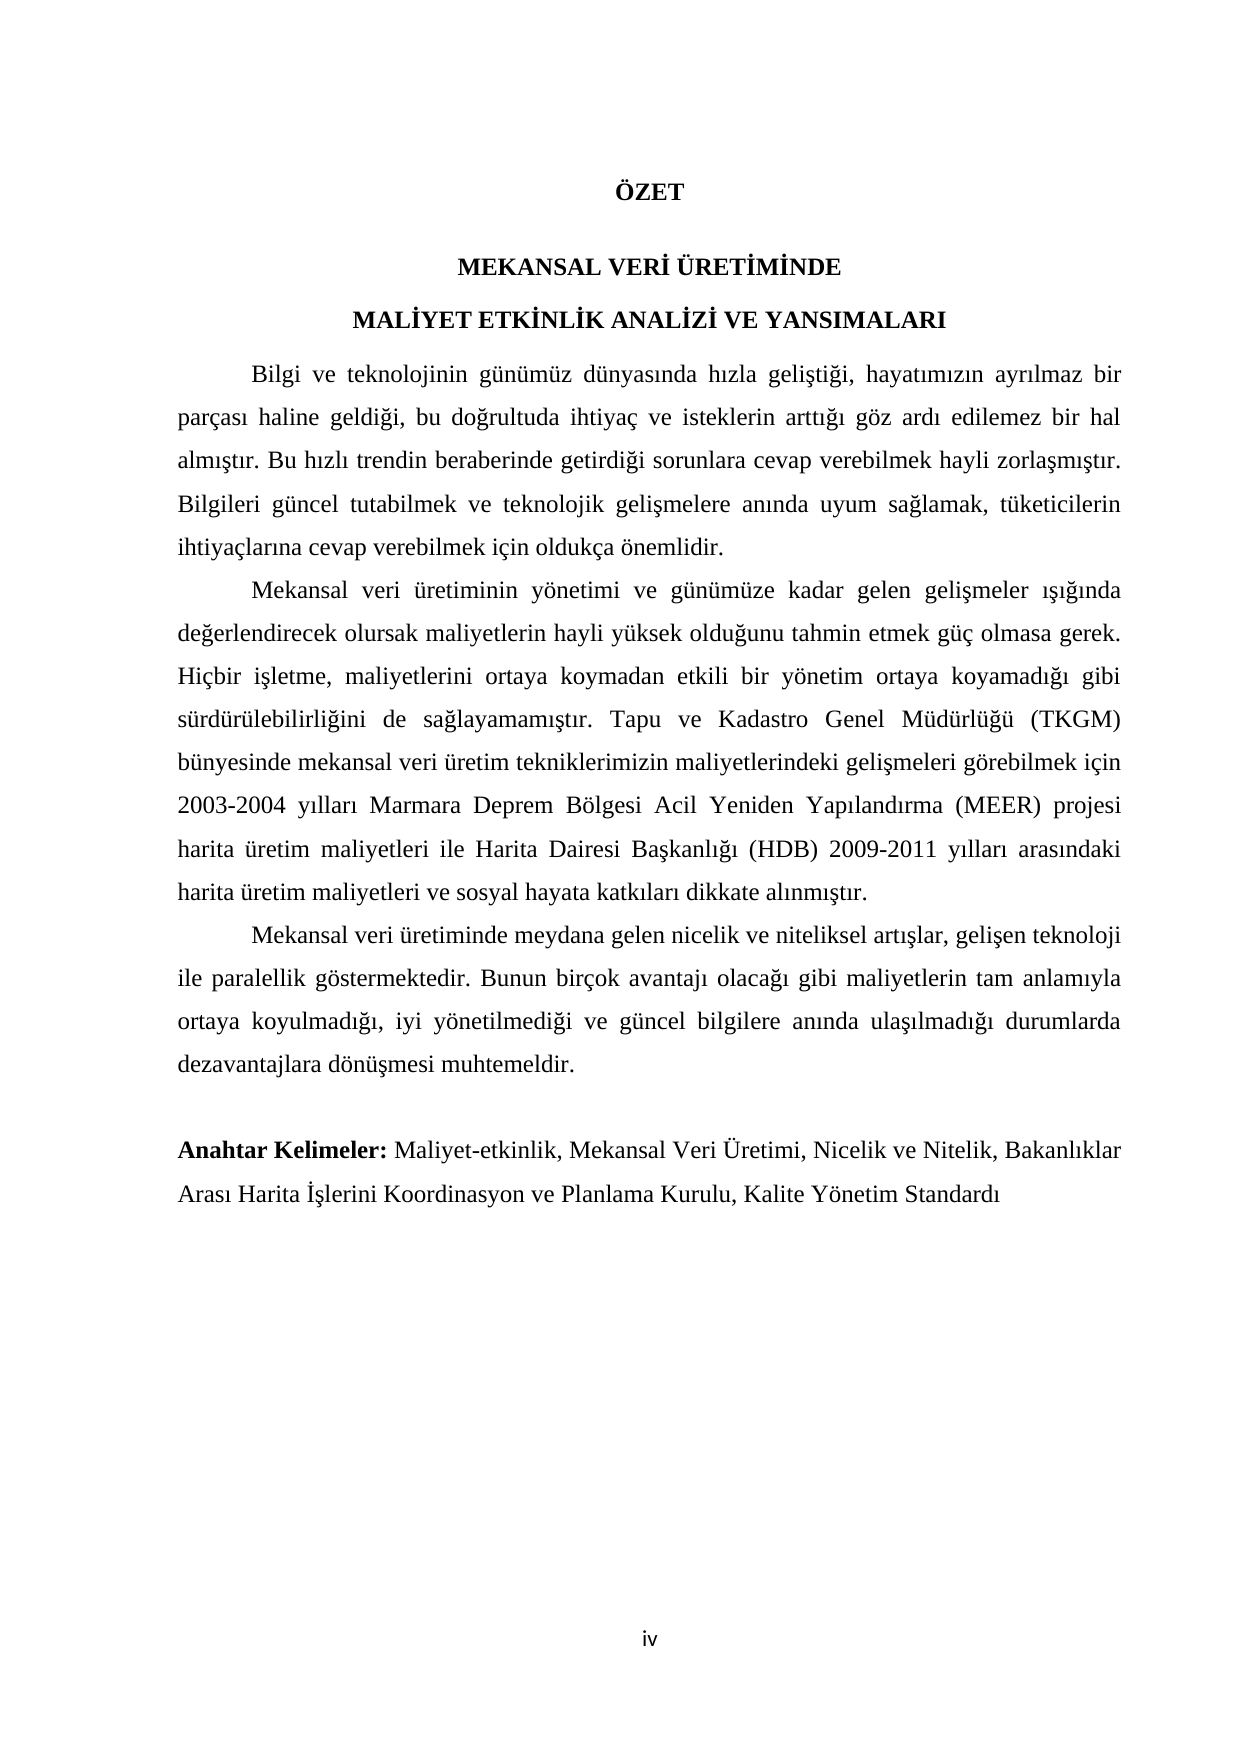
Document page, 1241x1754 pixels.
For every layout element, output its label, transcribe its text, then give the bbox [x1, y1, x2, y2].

text Mekansal veri üretiminin yönetimi ve günümüze kadar gelen gelişmeler ışığında değerlendirecek olursak maliyetlerin hayli yüksek olduğunu tahmin etmek güç olmasa gerek. Hiçbir işletme, maliyetlerini ortaya koymadan etkili bir yönetim ortaya koyamadığı gibi sürdürülebilirliğini de sağlayamamıştır. Tapu ve Kadastro Genel Müdürlüğü (TKGM) bünyesinde mekansal veri üretim tekniklerimizin maliyetlerindeki gelişmeleri görebilmek için 2003-2004 yılları Marmara Deprem Bölgesi Acil Yeniden Yapılandırma (MEER) projesi harita üretim maliyetleri ile Harita Dairesi Başkanlığı (HDB) 2009-2011 yılları arasındaki harita üretim maliyetleri ve sosyal hayata katkıları dikkate alınmıştır. [177, 575, 1122, 906]
text Anahtar Kelimeler: Maliyet-etkinlik, Mekansal Veri Üretimi, Nicelik ve Nitelik, Bakanlıklar Arası Harita İşlerini Koordinasyon ve Planlama Kurulu, Kalite Yönetim Standardı [177, 1136, 1122, 1207]
text MEKANSAL VERİ ÜRETİMİNDE [177, 252, 1122, 280]
text Bilgi ve teknolojinin günümüz dünyasında hızla geliştiği, hayatımızın ayrılmaz bir parçası haline geldiği, bu doğrultuda ihtiyaç ve isteklerin arttığı göz ardı edilemez bir hal almıştır. Bu hızlı trendin beraberinde getirdiği sorunlara cevap verebilmek hayli zorlaşmıştır. Bilgileri güncel tutabilmek ve teknolojik gelişmelere anında uyum sağlamak, tüketicilerin ihtiyaçlarına cevap verebilmek için oldukça önemlidir. [177, 359, 1122, 561]
text Mekansal veri üretiminde meydana gelen nicelik ve niteliksel artışlar, gelişen teknoloji ile paralellik göstermektedir. Bunun birçok avantajı olacağı gibi maliyetlerin tam anlamıyla ortaya koyulmadığı, iyi yönetilmediği ve güncel bilgilere anında ulaşılmadığı durumlarda dezavantajlara dönüşmesi muhtemeldir. [177, 920, 1122, 1078]
subtitle ÖZET [177, 177, 1122, 206]
text MALİYET ETKİNLİK ANALİZİ VE YANSIMALARI [177, 305, 1122, 334]
